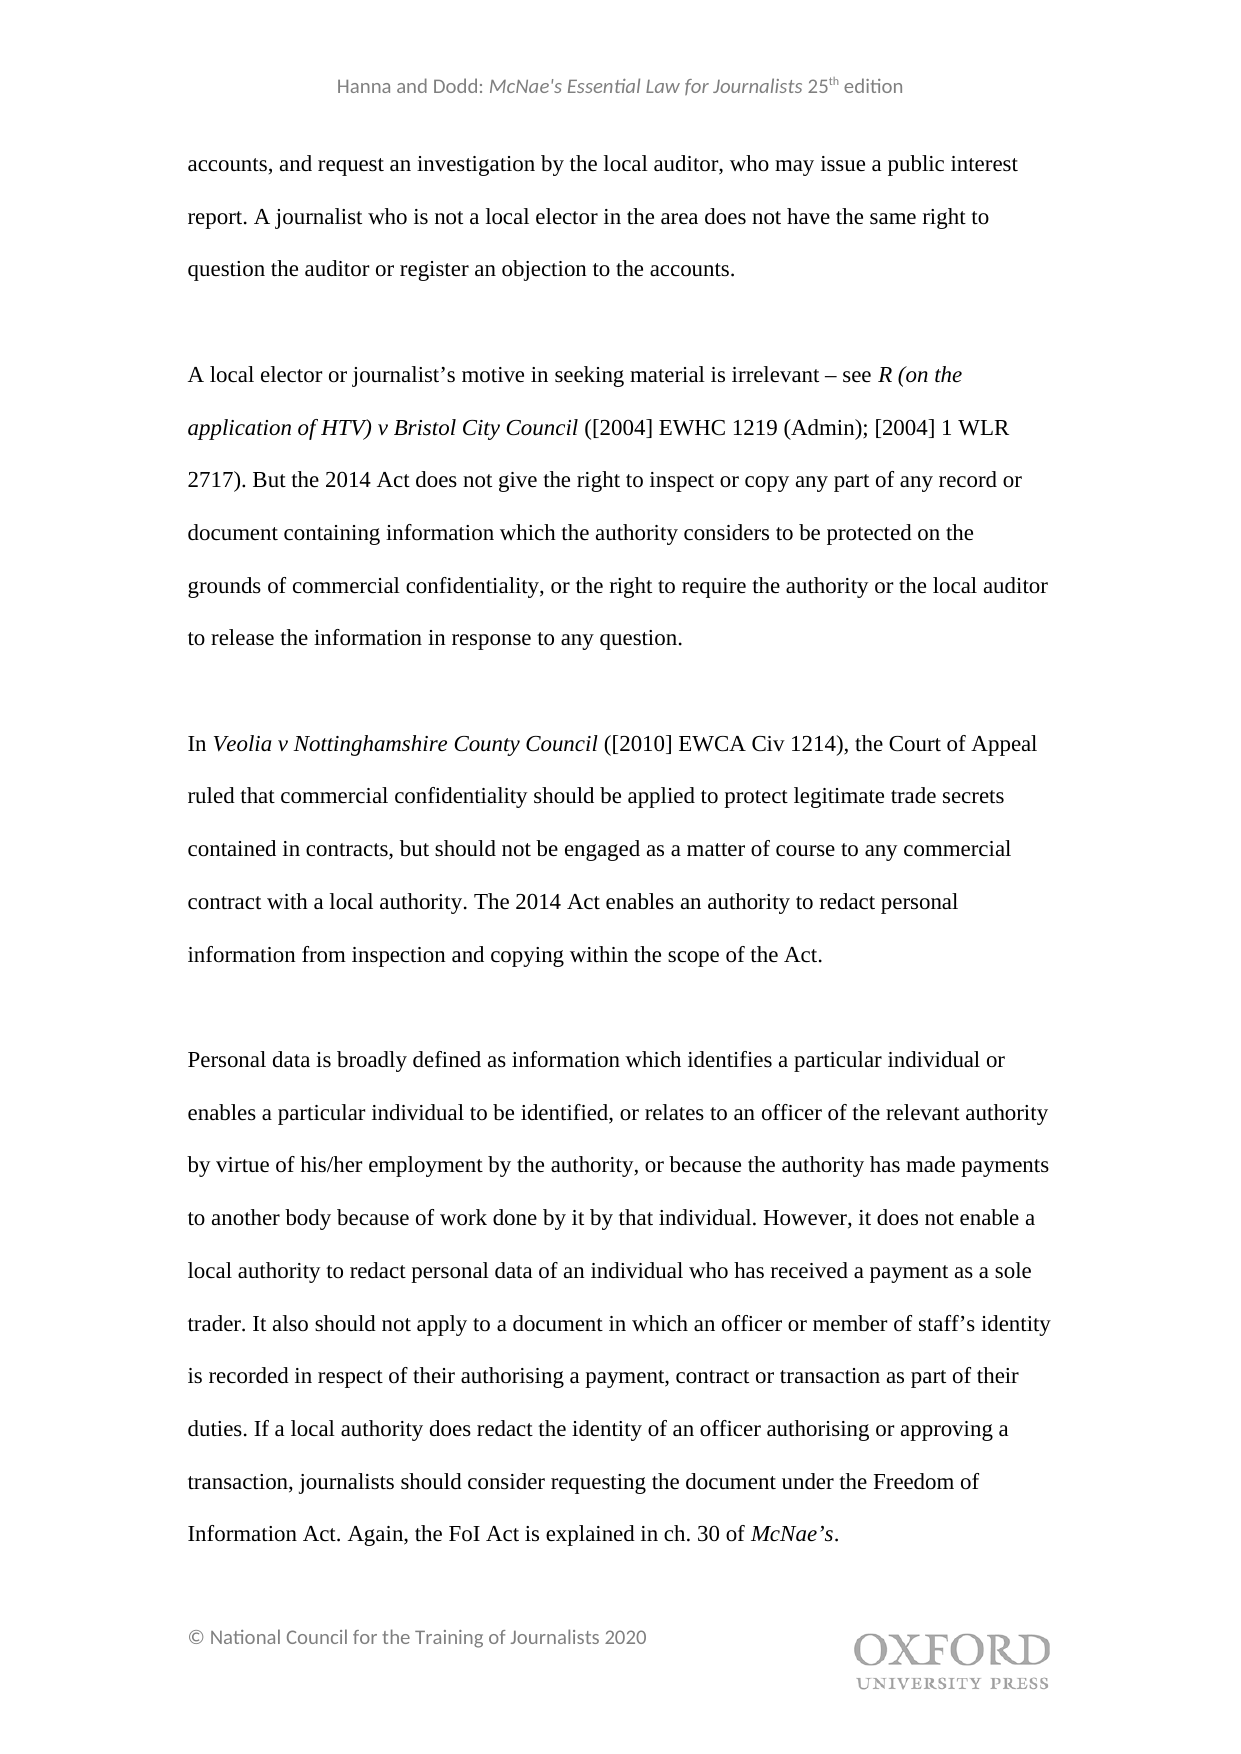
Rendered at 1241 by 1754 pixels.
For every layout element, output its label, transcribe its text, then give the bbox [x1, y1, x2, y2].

text Personal data is broadly defined as information which identifies a particular individual or enables a particular individual to be identified, or relates to an officer of the relevant authority by virtue of his/her employment by the authority, or because the authority has made payments to another body because of work done by it by that individual. However, it does not enable a local authority to redact personal data of an individual who has received a payment as a sole trader. It also should not apply to a document in which an officer or member of staff’s identity is recorded in respect of their authorising a payment, contract or transaction as part of their duties. If a local authority does redact the identity of an officer authorising or approving a transaction, journalists should consider requesting the document under the Freedom of Information Act. Again, the FoI Act is explained in ch. 30 of McNae’s. [187, 1046, 1053, 1547]
picture [852, 1625, 1050, 1697]
text A local elector or journalist’s motive in seeking material is irrelevant – see R (on the application of HTV) v Bristol City Council ([2004] EWHC 1219 (Admin); [2004] 1 WLR 2717). But the 2014 Act does not give the right to inspect or copy any part of any record or document containing information which the authority considers to be protected on the grounds of commercial confidentiality, or the right to require the authority or the local auditor to release the information in response to any question. [187, 361, 1053, 651]
text In Veolia v Nottinghamshire County Council ([2010] EWCA Civ 1214), the Court of Appeal ruled that commercial confidentiality should be applied to protect legitimate trade secrets contained in contracts, but should not be engaged as a matter of course to any commercial contract with a local authority. The 2014 Act enables an authority to redact personal information from inspection and copying within the scope of the Act. [187, 730, 1053, 967]
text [187, 150, 1053, 282]
